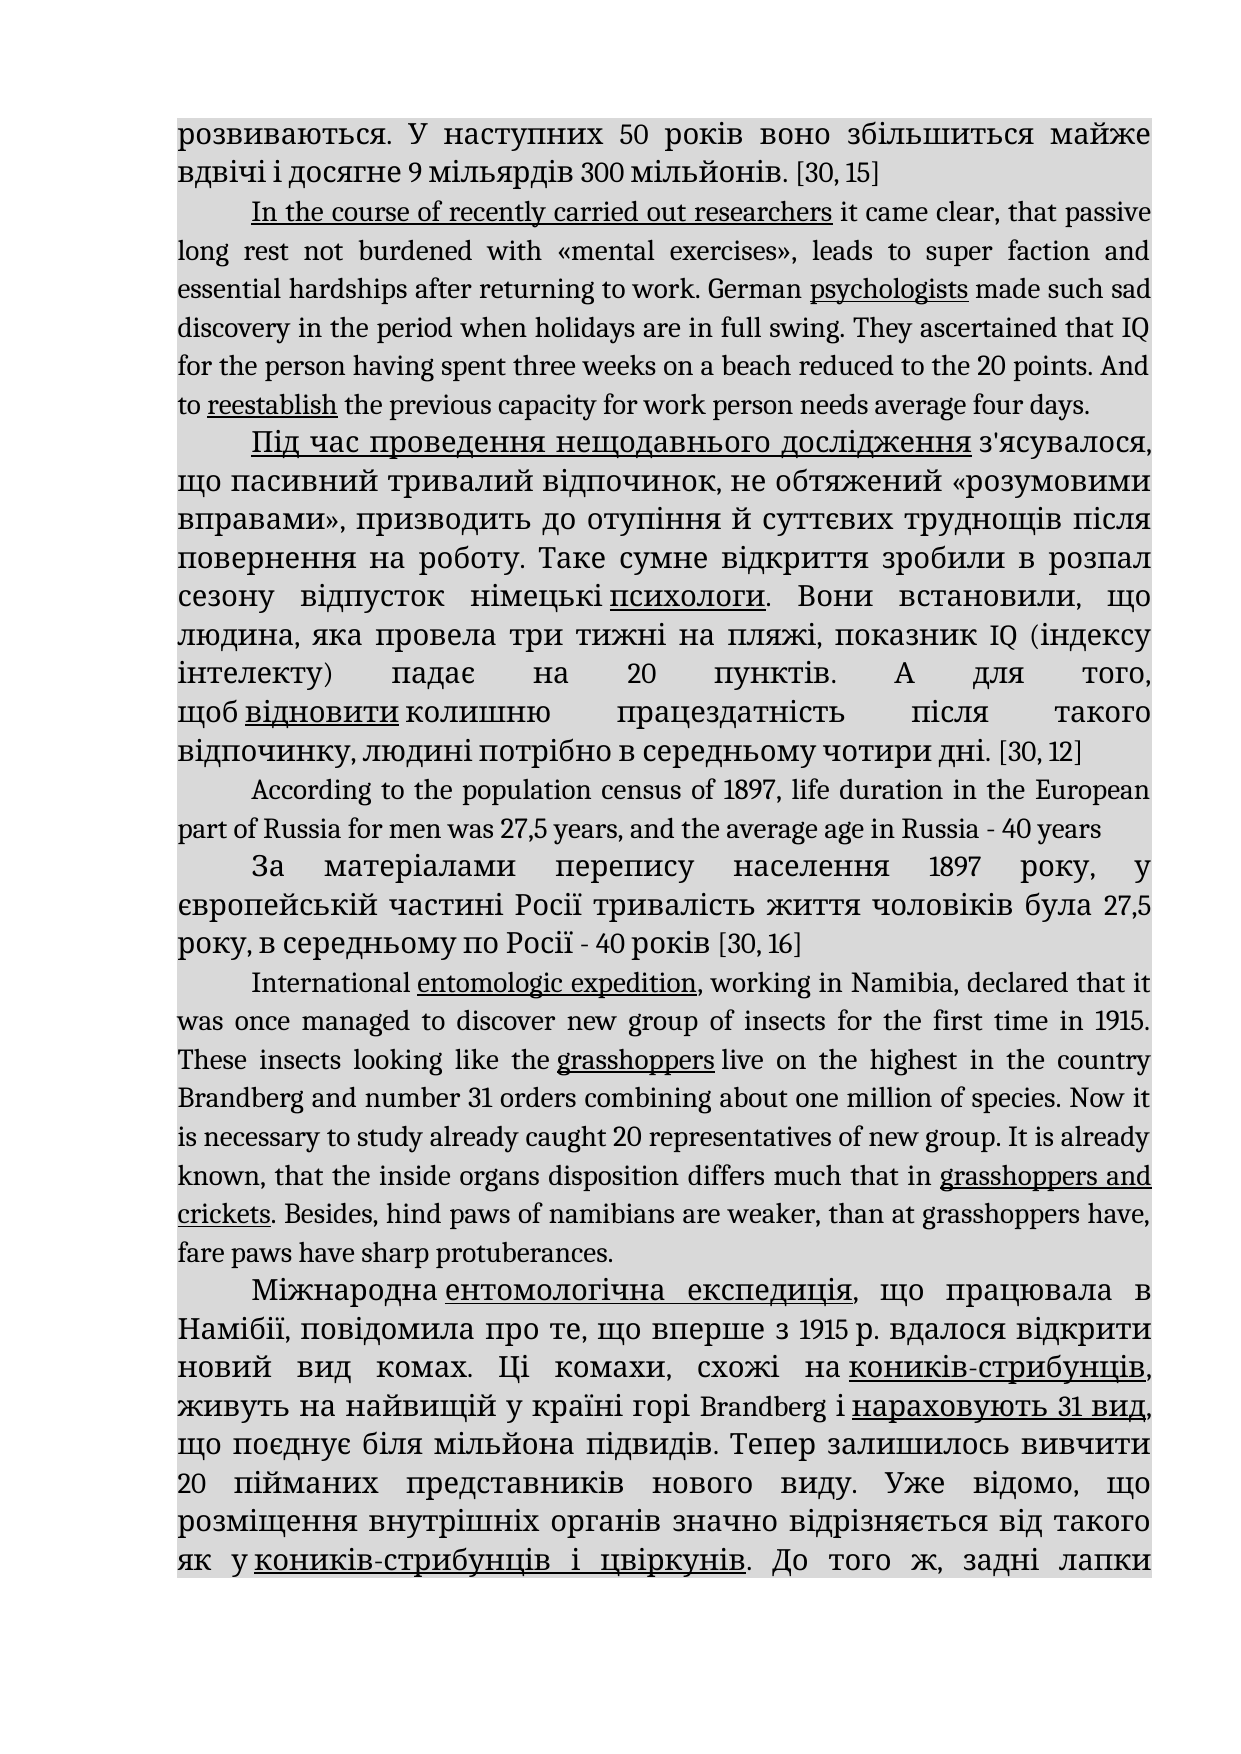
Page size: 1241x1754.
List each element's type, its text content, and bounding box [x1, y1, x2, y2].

text In the course of recently carried out researchers it came clear, that passive long rest not burdened with «mental exercises», leads to super faction and essential hardships after returning to work. German psychologists made such sad discovery in the period when holidays are in full swing. They ascertained that IQ for the person having spent three weeks on a beach reduced to the 20 points. And to reestablish the previous capacity for work person needs average four days. [177, 195, 1152, 421]
text За матеріалами перепису населення 1897 року, у європейській частині Росії тривалість життя чоловіків була 27,5 року, в середньому по Росії - 40 років [30, 16] [177, 850, 1152, 961]
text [177, 1274, 1152, 1578]
text According to the population census of 1897, life duration in the European part of Russia for men was 27,5 years, and the average age in Russia - 40 years [177, 773, 1152, 845]
text International entomologic expedition, working in Namibia, declared that it was once managed to discover new group of insects for the first time in 1915. These insects looking like the grasshoppers live on the highest in the country Brandberg and number 31 orders combining about one million of species. Now it is necessary to study already caught 20 representatives of new group. It is already known, that the inside organs disposition differs much that in grasshoppers and crickets. Besides, hind paws of namibians are weaker, than at grasshoppers have, fare paws have sharp protuberances. [177, 966, 1152, 1269]
text Під час проведення нещодавнього дослідження з'ясувалося, що пасивний тривалий відпочинок, не обтяжений «розумовими вправами», призводить до отупіння й суттєвих труднощів після повернення на роботу. Таке сумне відкриття зробили в розпал сезону відпусток німецькі психологи. Вони встановили, що людина, яка провела три тижні на пляжі, показник IQ (індексу інтелекту) падає на 20 пунктів. А для того, щоб відновити колишню працездатність після такого відпочинку, людині потрібно в середньому чотири дні. [30, 12] [177, 426, 1152, 768]
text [177, 118, 1152, 190]
